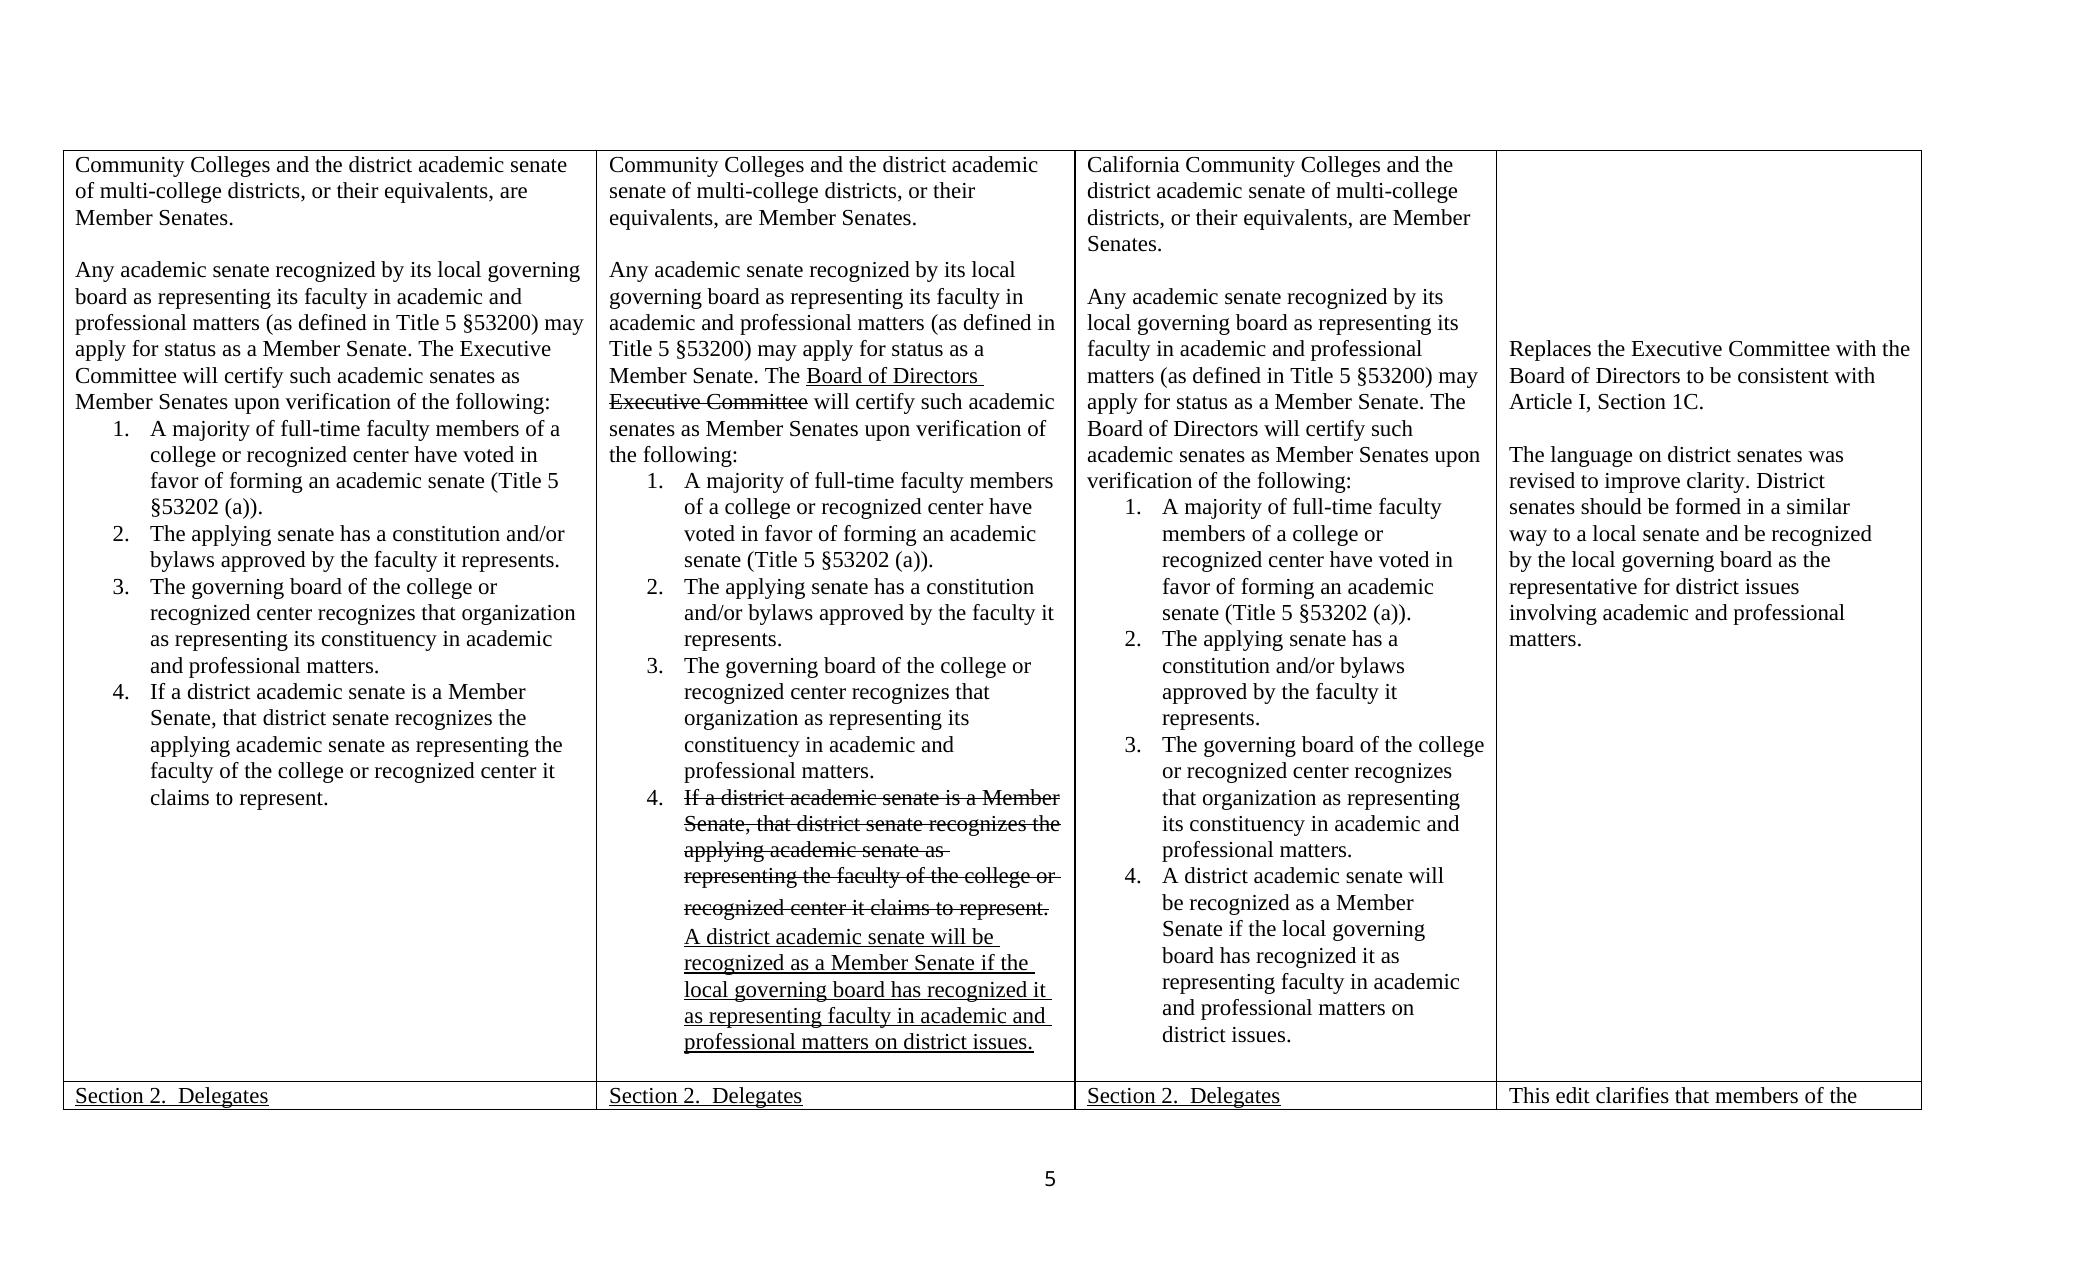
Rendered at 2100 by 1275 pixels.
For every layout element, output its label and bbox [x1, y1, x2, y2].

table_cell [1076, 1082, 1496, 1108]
table_cell [64, 151, 596, 1081]
table_cell [1076, 151, 1496, 1081]
table_cell [1497, 1082, 1921, 1108]
table_cell [64, 1082, 596, 1108]
table_cell [597, 151, 1074, 1081]
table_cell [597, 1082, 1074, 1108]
table_cell [1497, 151, 1921, 1081]
